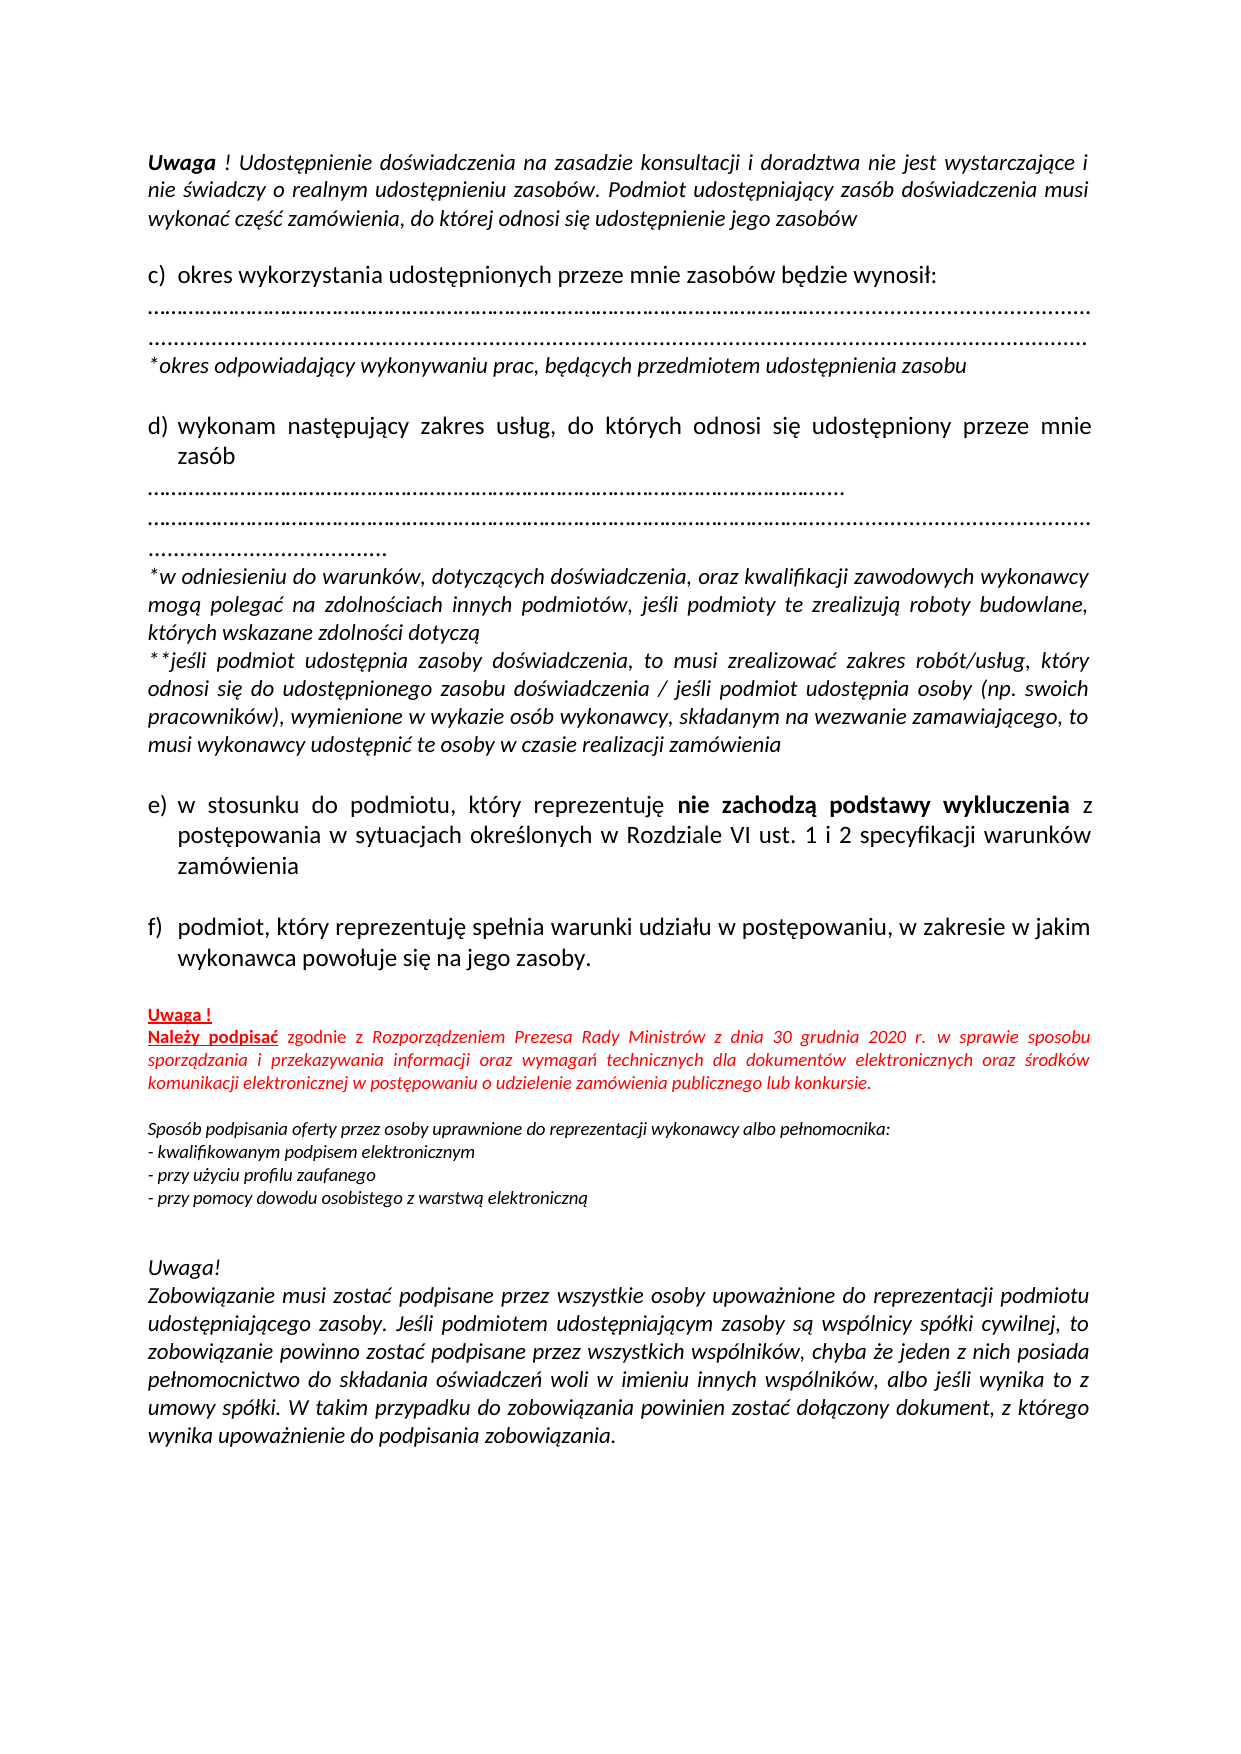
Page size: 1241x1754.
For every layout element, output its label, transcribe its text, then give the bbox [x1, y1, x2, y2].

text - kwalifikowanym podpisem elektronicznym [148, 1140, 1093, 1163]
list okres wykorzystania udostępnionych przeze mnie zasobów będzie wynosił: [148, 260, 1093, 290]
list wykonam następujący zakres usług, do których odnosi się udostępniony przeze mnie zasób [148, 410, 1093, 471]
text Uwaga ! [148, 1003, 1093, 1026]
list w stosunku do podmiotu, który reprezentuję nie zachodzą podstawy wykluczenia z postępowania w sytuacjach określonych w Rozdziale VI ust. 1 i 2 specyfikacji warunków zamówienia [148, 789, 1093, 881]
text Sposób podpisania oferty przez osoby uprawnione do reprezentacji wykonawcy albo pełnomocnika: [148, 1117, 1093, 1140]
text ………………………………………………………………………………………………………....………………………………………………………………………………………………………................................................................................. [148, 471, 1093, 562]
text **jeśli podmiot udostępnia zasoby doświadczenia, to musi zrealizować zakres robót/usług, który odnosi się do udostępnionego zasobu doświadczenia / jeśli podmiot udostępnia osoby (np. swoich pracowników), wymienione w wykazie osób wykonawcy, składanym na wezwanie zamawiającego, to musi wykonawcy udostępnić te osoby w czasie realizacji zamówienia [148, 646, 1093, 758]
text - przy użyciu profilu zaufanego [148, 1163, 1093, 1186]
text *w odniesieniu do warunków, dotyczących doświadczenia, oraz kwalifikacji zawodowych wykonawcy mogą polegać na zdolnościach innych podmiotów, jeśli podmioty te zrealizują roboty budowlane, których wskazane zdolności dotyczą [148, 562, 1093, 646]
text Uwaga! [148, 1253, 1093, 1281]
text - przy pomocy dowodu osobistego z warstwą elektroniczną [148, 1186, 1093, 1209]
text Należy podpisać zgodnie z Rozporządzeniem Prezesa Rady Ministrów z dnia 30 grudnia 2020 r. w sprawie sposobu sporządzania i przekazywania informacji oraz wymagań technicznych dla dokumentów elektronicznych oraz środków komunikacji elektronicznej w postępowaniu o udzielenie zamówienia publicznego lub konkursie. [148, 1026, 1093, 1094]
text Zobowiązanie musi zostać podpisane przez wszystkie osoby upoważnione do reprezentacji podmiotu udostępniającego zasoby. Jeśli podmiotem udostępniającym zasoby są wspólnicy spółki cywilnej, to zobowiązanie powinno zostać podpisane przez wszystkich wspólników, chyba że jeden z nich posiada pełnomocnictwo do składania oświadczeń woli w imieniu innych wspólników, albo jeśli wynika to z umowy spółki. W takim przypadku do zobowiązania powinien zostać dołączony dokument, z którego wynika upoważnienie do podpisania zobowiązania. [148, 1281, 1093, 1449]
text *okres odpowiadający wykonywaniu prac, będących przedmiotem udostępnienia zasobu [148, 351, 1093, 379]
text Uwaga ! Udostępnienie doświadczenia na zasadzie konsultacji i doradztwa nie jest wystarczające i nie świadczy o realnym udostępnieniu zasobów. Podmiot udostępniający zasób doświadczenia musi wykonać część zamówienia, do której odnosi się udostępnienie jego zasobów [148, 148, 1093, 232]
list podmiot, który reprezentuję spełnia warunki udziału w postępowaniu, w zakresie w jakim wykonawca powołuje się na jego zasoby. [148, 911, 1093, 972]
